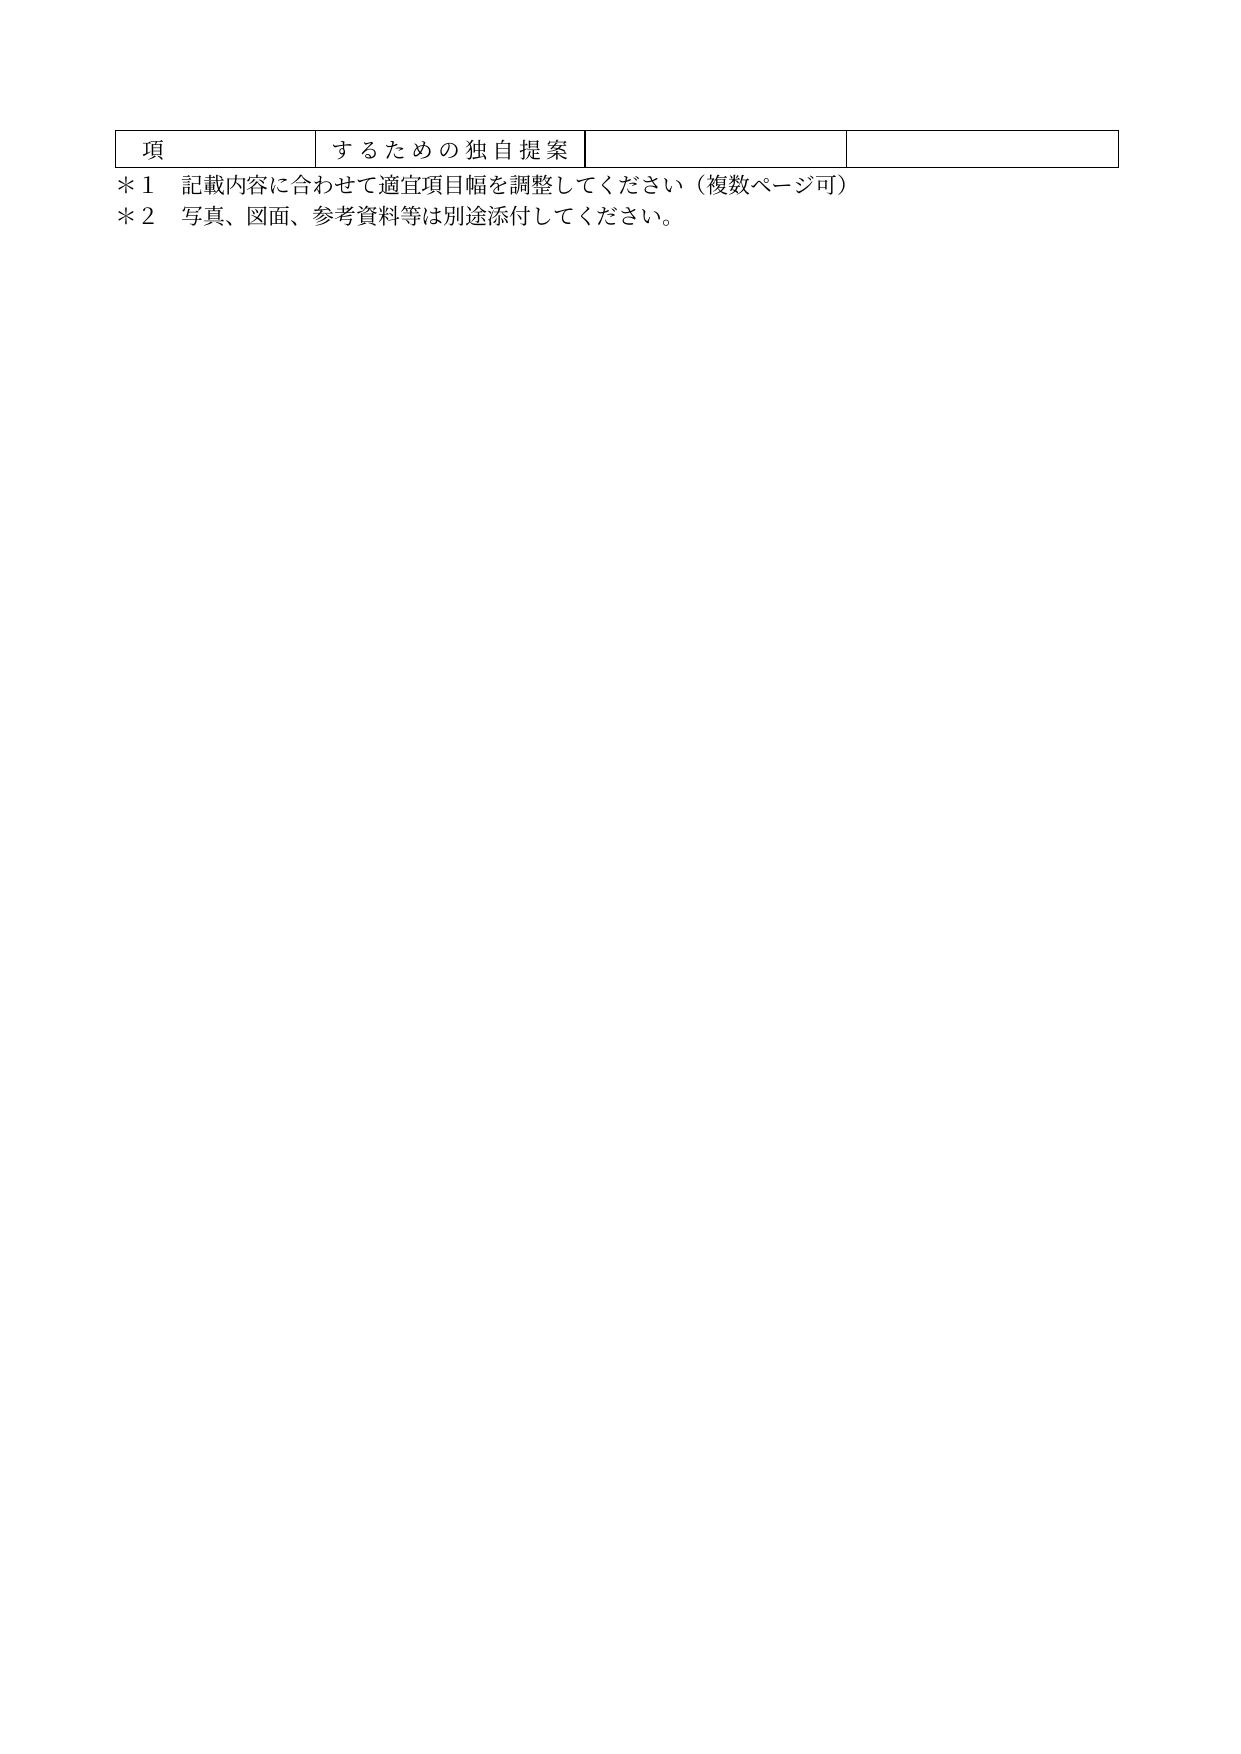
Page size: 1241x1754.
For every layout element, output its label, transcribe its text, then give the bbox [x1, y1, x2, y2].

text ＊２ 写真、図面、参考資料等は別途添付してください。 [115, 199, 1137, 231]
table_cell その他提案事項 [116, 131, 315, 167]
table_cell [847, 131, 1118, 167]
table_cell [586, 131, 846, 167]
text ＊１ 記載内容に合わせて適宜項目幅を調整してください（複数ページ可） [115, 168, 1137, 199]
table_cell 本事業の目的を達成 するための独自提案 [316, 131, 584, 167]
